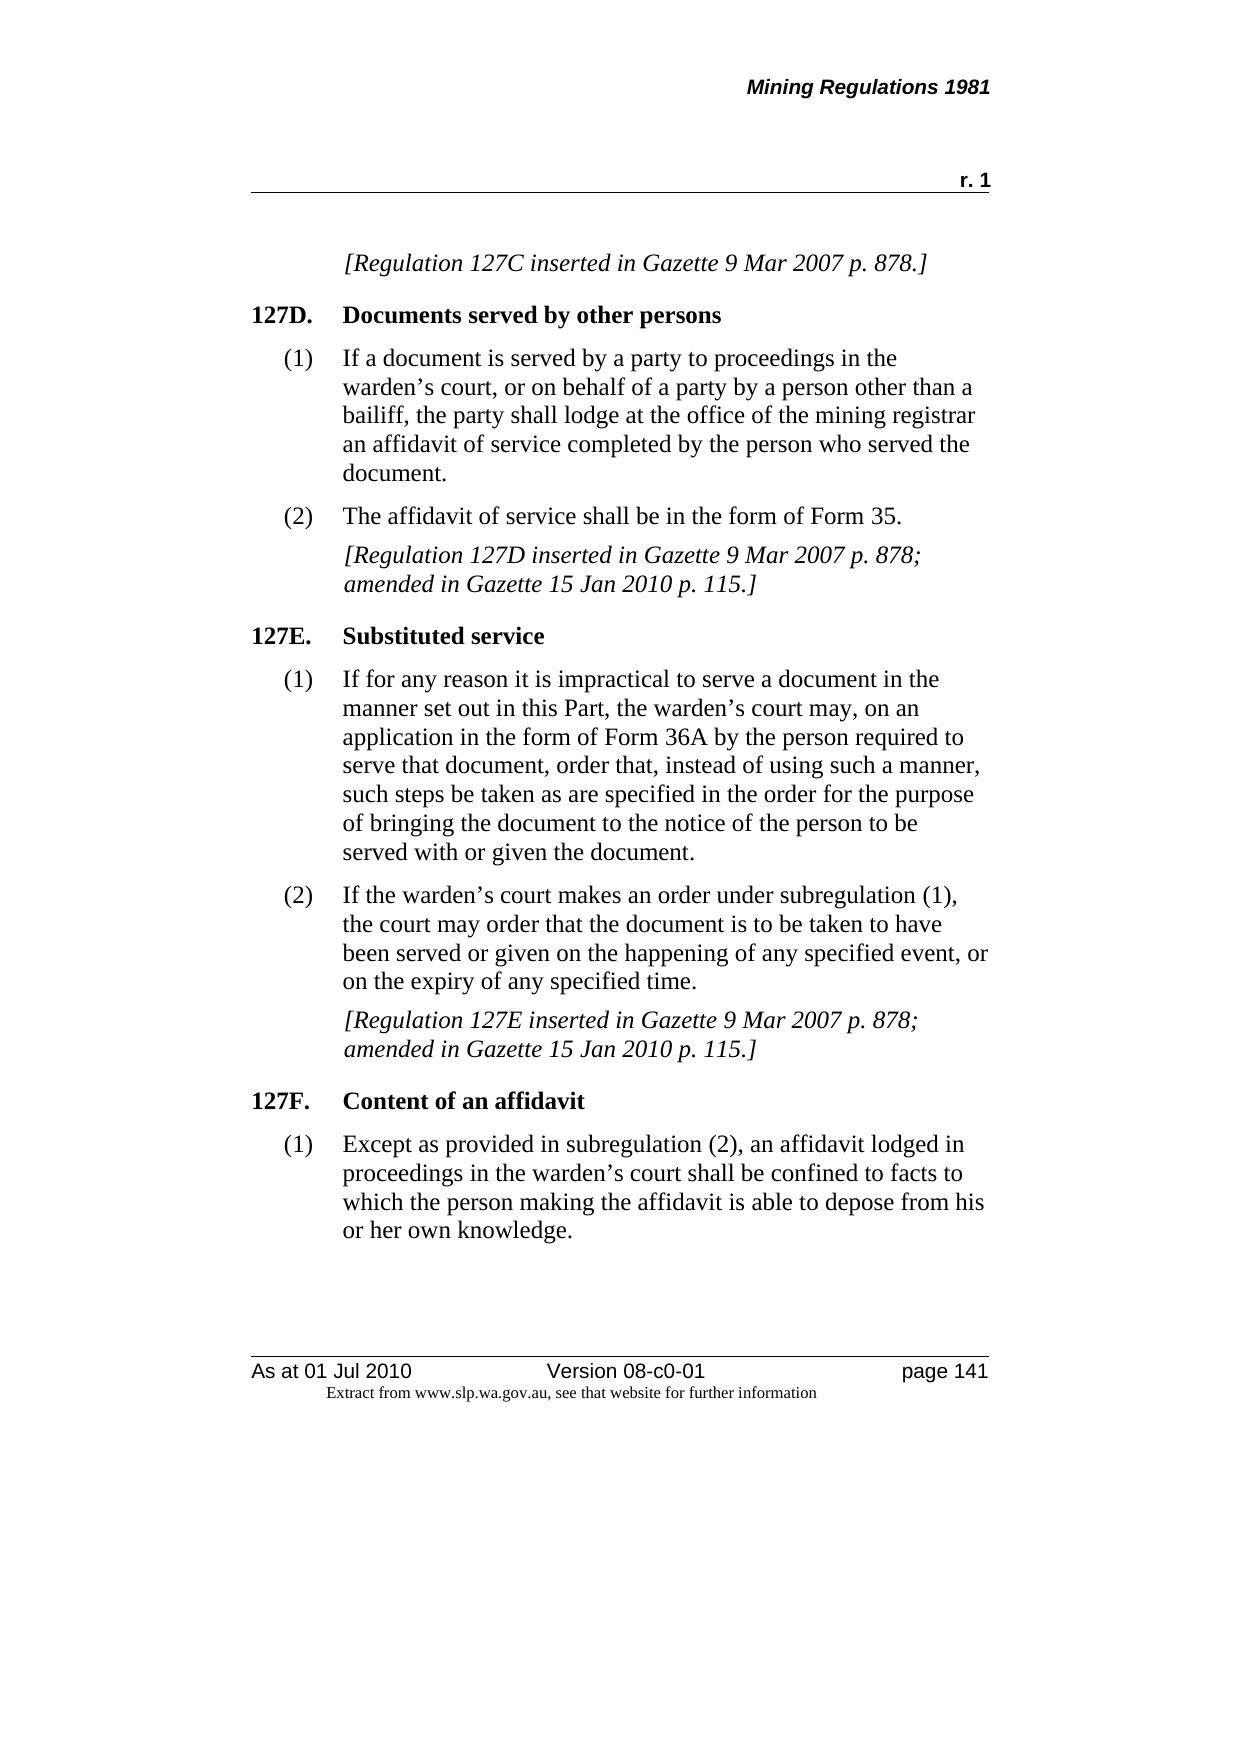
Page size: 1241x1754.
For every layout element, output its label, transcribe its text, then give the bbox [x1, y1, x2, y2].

text [Regulation 127C inserted in Gazette 9 Mar 2007 p. 878.] [251, 248, 989, 277]
text (1) If for any reason it is impractical to serve a document in the manner set out in this Part, the warden’s court may, on an application in the form of Form 36A by the person required to serve that document, order that, instead of using such a manner, such steps be taken as are specified in the order for the purpose of bringing the document to the notice of the person to be served with or given the document. [251, 664, 989, 866]
subtitle 127E. Substituted service [251, 621, 989, 650]
text (1) If a document is served by a party to proceedings in the warden’s court, or on behalf of a party by a person other than a bailiff, the party shall lodge at the office of the mining registrar an affidavit of service completed by the person who served the document. [251, 343, 989, 487]
text (2) If the warden’s court makes an order under subregulation (1), the court may order that the document is to be taken to have been served or given on the happening of any specified event, or on the expiry of any specified time. [251, 880, 989, 995]
text (2) The affidavit of service shall be in the form of Form 35. [251, 501, 989, 530]
text (1) Except as provided in subregulation (2), an affidavit lodged in proceedings in the warden’s court shall be confined to facts to which the person making the affidavit is able to depose from his or her own knowledge. [251, 1129, 989, 1244]
subtitle 127F. Content of an affidavit [251, 1086, 989, 1115]
text [Regulation 127D inserted in Gazette 9 Mar 2007 p. 878; amended in Gazette 15 Jan 2010 p. 115.] [251, 541, 989, 598]
subtitle 127D. Documents served by other persons [251, 300, 989, 328]
text [Regulation 127E inserted in Gazette 9 Mar 2007 p. 878; amended in Gazette 15 Jan 2010 p. 115.] [251, 1006, 989, 1063]
